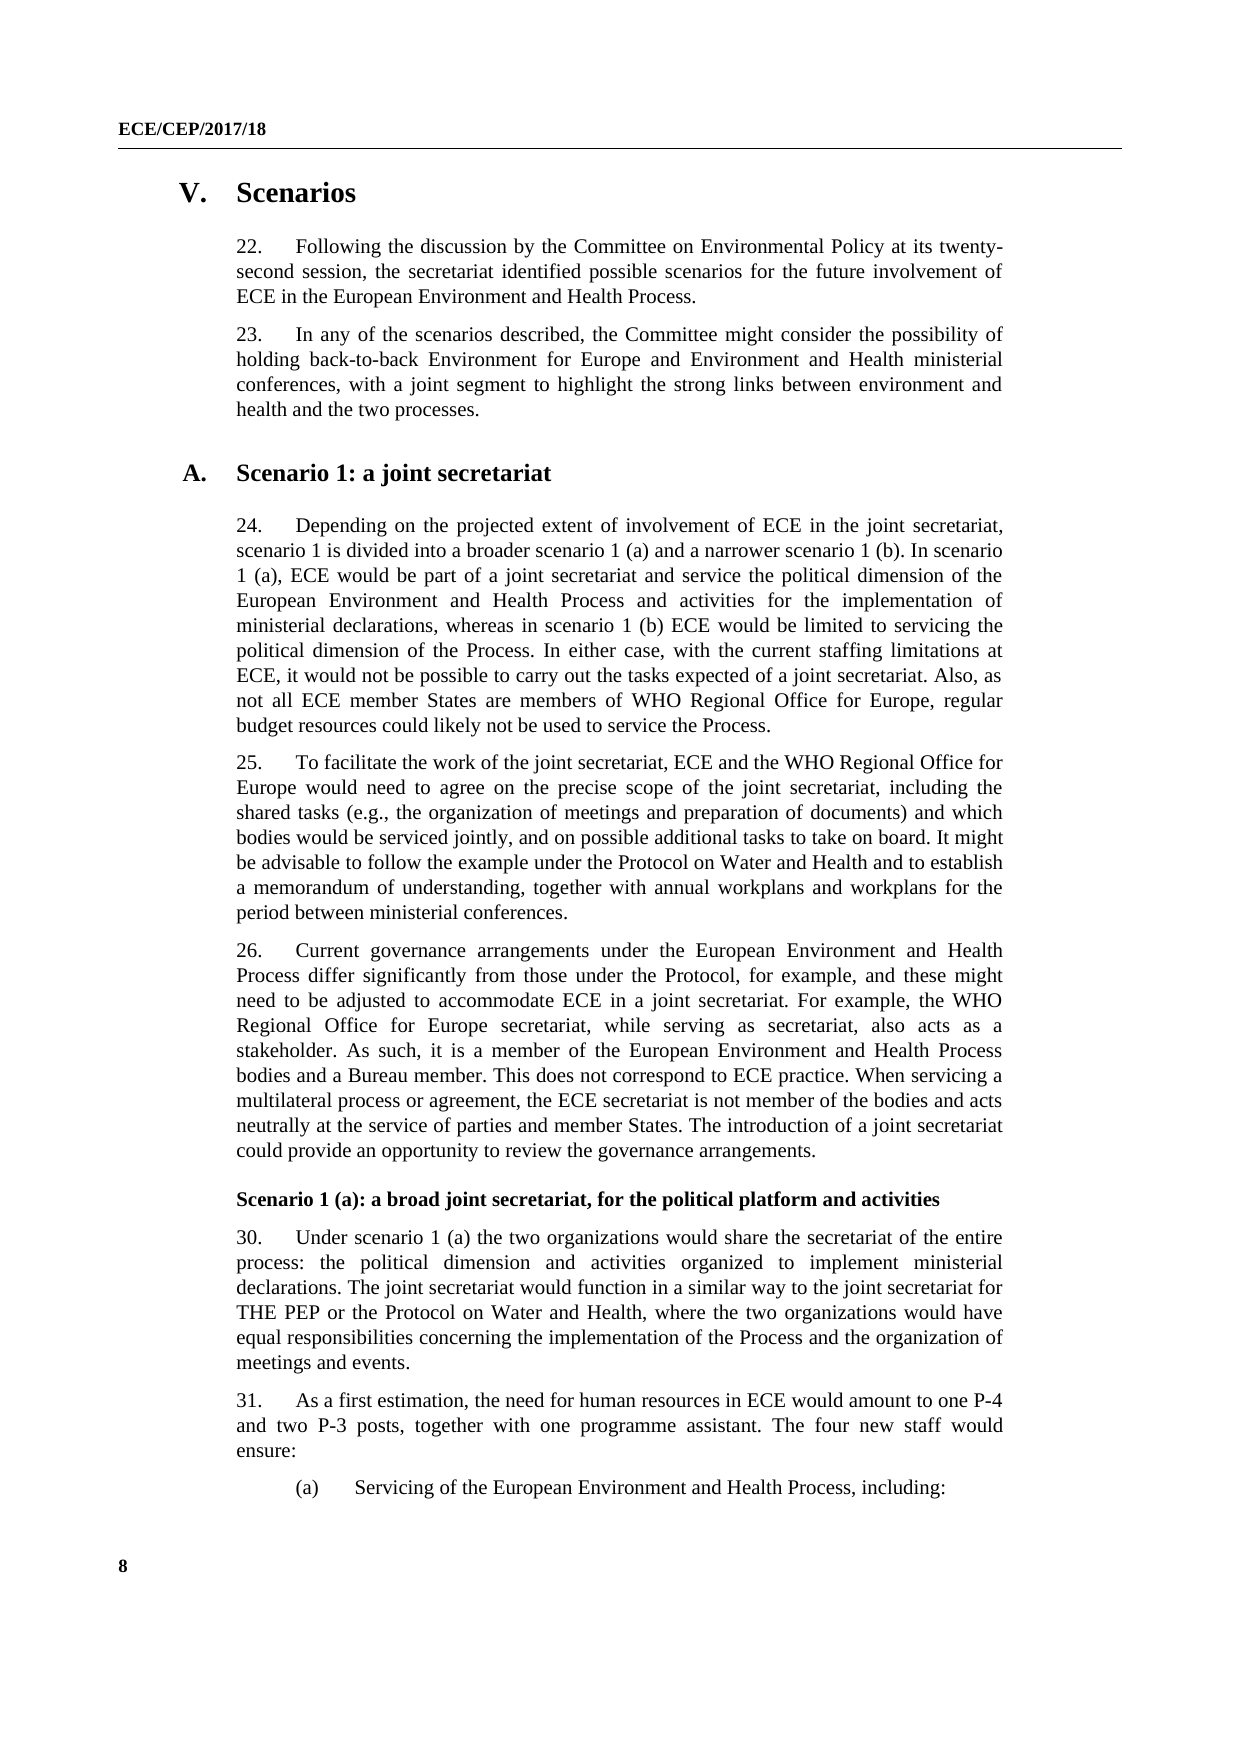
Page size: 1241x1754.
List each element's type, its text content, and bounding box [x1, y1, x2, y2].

text 24. Depending on the projected extent of involvement of ECE in the joint secretariat, scenario 1 is divided into a broader scenario 1 (a) and a narrower scenario 1 (b). In scenario 1 (a), ECE would be part of a joint secretariat and service the political dimension of the European Environment and Health Process and activities for the implementation of ministerial declarations, whereas in scenario 1 (b) ECE would be limited to servicing the political dimension of the Process. In either case, with the current staffing limitations at ECE, it would not be possible to carry out the tasks expected of a joint secretariat. Also, as not all ECE member States are members of WHO Regional Office for Europe, regular budget resources could likely not be used to service the Process. [236, 512, 1004, 737]
text A. Scenario 1: a joint secretariat [118, 458, 1004, 487]
text 23. In any of the scenarios described, the Committee might consider the possibility of holding back-to-back Environment for Europe and Environment and Health ministerial conferences, with a joint segment to highlight the strong links between environment and health and the two processes. [236, 321, 1004, 421]
text 22. Following the discussion by the Committee on Environmental Policy at its twenty-second session, the secretariat identified possible scenarios for the future involvement of ECE in the European Environment and Health Process. [236, 233, 1004, 308]
text 26. Current governance arrangements under the European Environment and Health Process differ significantly from those under the Protocol, for example, and these might need to be adjusted to accommodate ECE in a joint secretariat. For example, the WHO Regional Office for Europe secretariat, while serving as secretariat, also acts as a stakeholder. As such, it is a member of the European Environment and Health Process bodies and a Bureau member. This does not correspond to ECE practice. When servicing a multilateral process or agreement, the ECE secretariat is not member of the bodies and acts neutrally at the service of parties and member States. The introduction of a joint secretariat could provide an opportunity to review the governance arrangements. [236, 937, 1004, 1162]
text V. Scenarios [118, 177, 1004, 208]
text 25. To facilitate the work of the joint secretariat, ECE and the WHO Regional Office for Europe would need to agree on the precise scope of the joint secretariat, including the shared tasks (e.g., the organization of meetings and preparation of documents) and which bodies would be serviced jointly, and on possible additional tasks to take on board. It might be advisable to follow the example under the Protocol on Water and Health and to establish a memorandum of understanding, together with annual workplans and workplans for the period between ministerial conferences. [236, 749, 1004, 924]
text 31. As a first estimation, the need for human resources in ECE would amount to one P-4 and two P-3 posts, together with one programme assistant. The four new staff would ensure: [236, 1387, 1004, 1462]
text Scenario 1 (a): a broad joint secretariat, for the political platform and activities [118, 1187, 1004, 1212]
text (a) Servicing of the European Environment and Health Process, including: [236, 1474, 1004, 1499]
text 30. Under scenario 1 (a) the two organizations would share the secretariat of the entire process: the political dimension and activities organized to implement ministerial declarations. The joint secretariat would function in a similar way to the joint secretariat for THE PEP or the Protocol on Water and Health, where the two organizations would have equal responsibilities concerning the implementation of the Process and the organization of meetings and events. [236, 1224, 1004, 1374]
